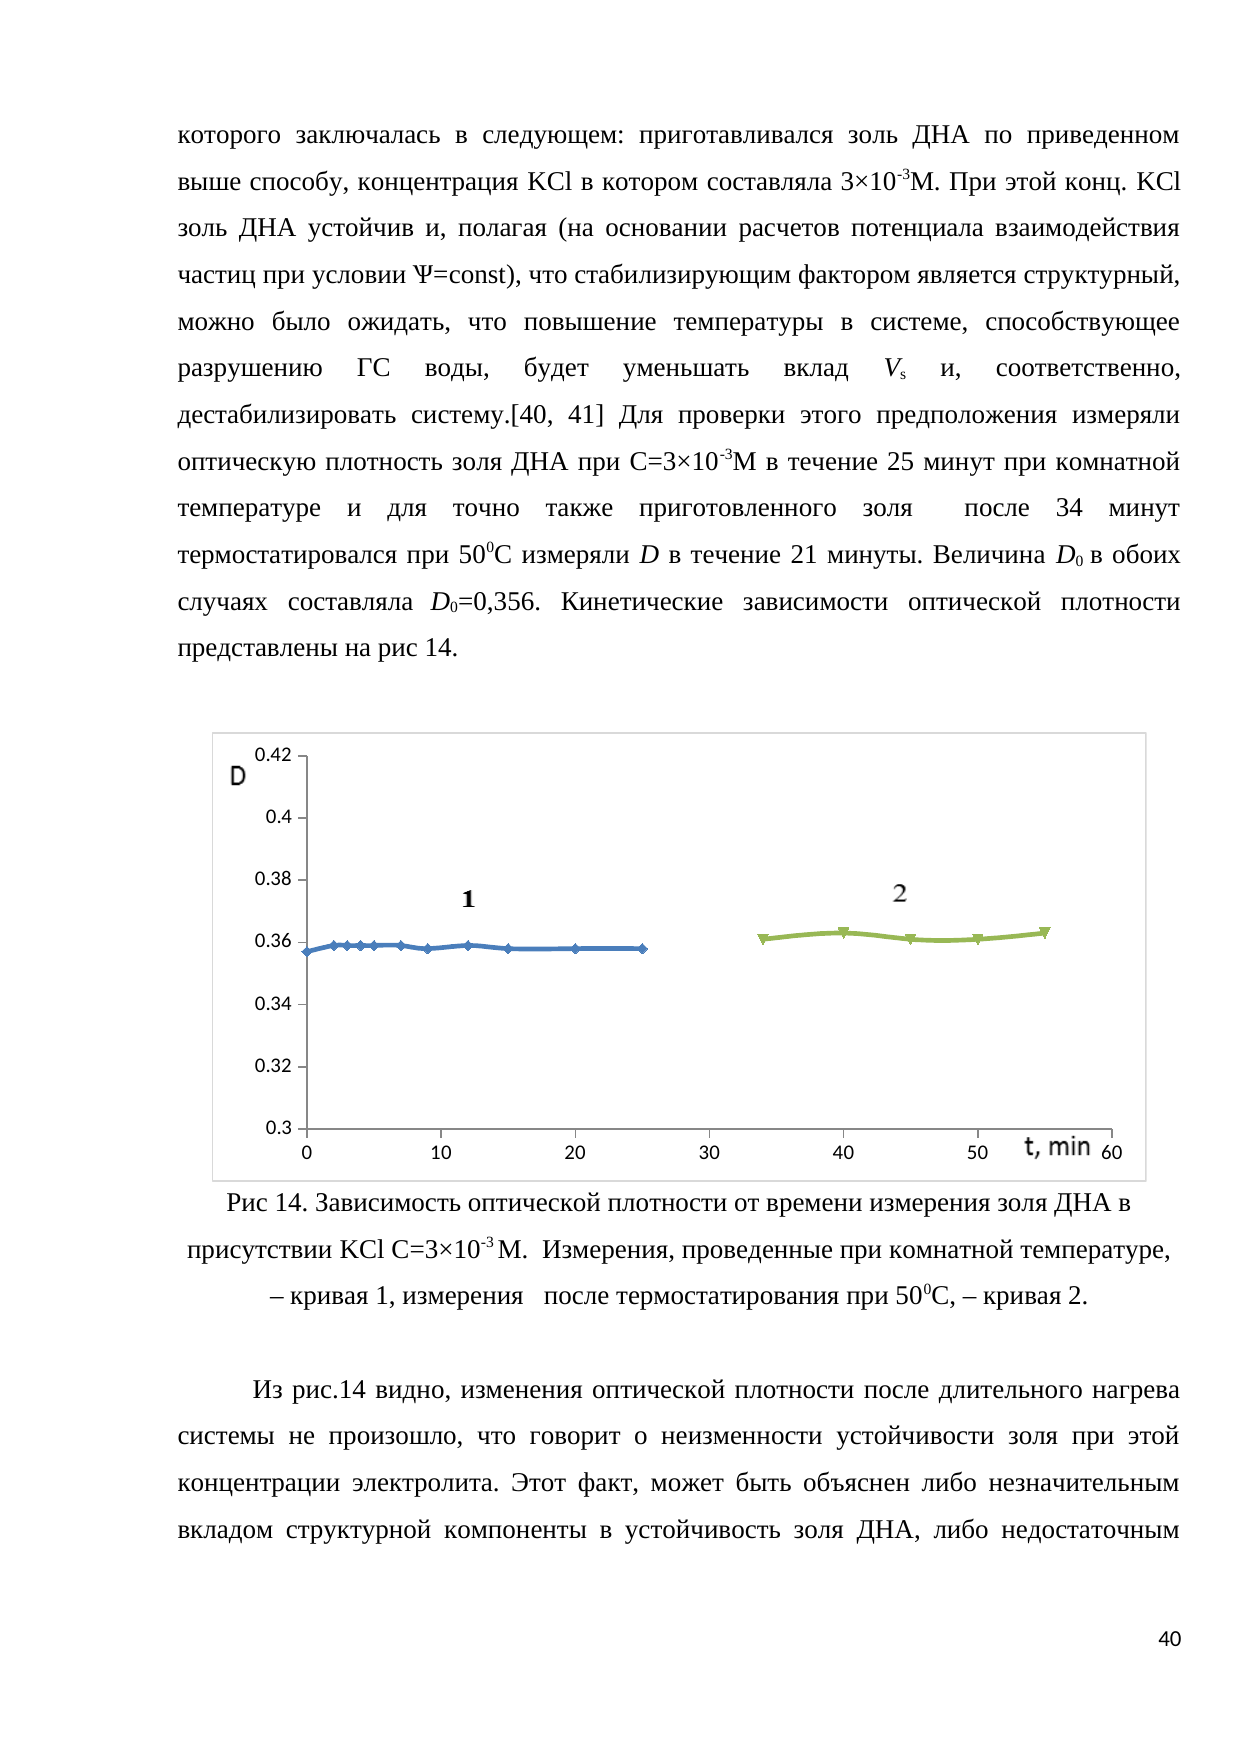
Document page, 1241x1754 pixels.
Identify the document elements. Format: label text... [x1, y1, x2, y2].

picture [443, 877, 495, 926]
text Рис 14. Зависимость оптической плотности от времени измерения золя ДНА в присутствии KCl С=3×10-3 М. Измерения, проведенные при комнатной температуре, – кривая 1, измерения после термостатирования при 500С, – кривая 2. [177, 1186, 1181, 1311]
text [177, 118, 1181, 663]
picture [1007, 1118, 1109, 1181]
picture [875, 871, 926, 921]
picture [212, 748, 264, 811]
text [177, 1373, 1181, 1544]
